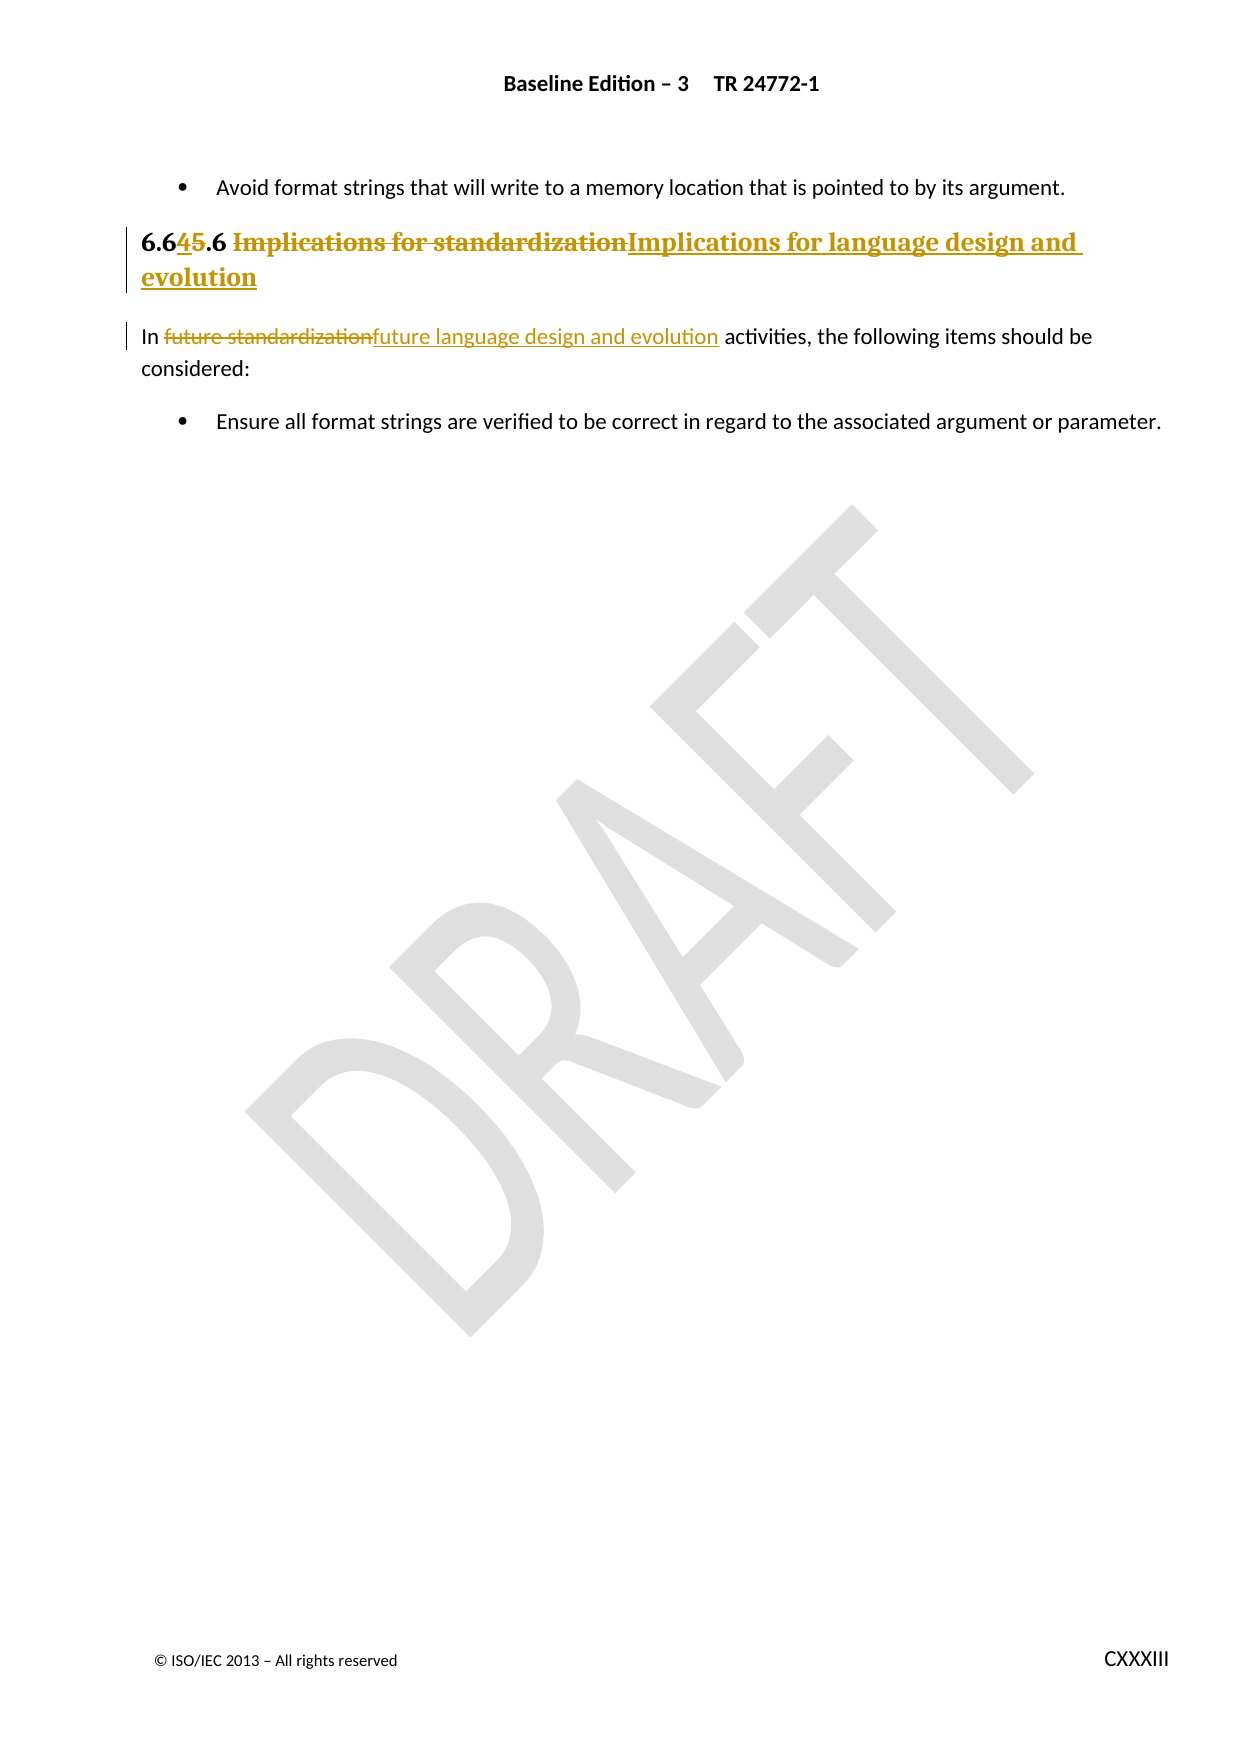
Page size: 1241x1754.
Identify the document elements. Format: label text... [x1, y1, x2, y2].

text Avoid format strings that will write to a memory location that is pointed to by its argument. [178, 173, 1182, 202]
text In activities, the following items should be considered: [141, 322, 1182, 382]
subtitle 6.6.6 [141, 227, 1182, 293]
text Ensure all format strings are verified to be correct in regard to the associated argument or parameter. [178, 407, 1182, 435]
